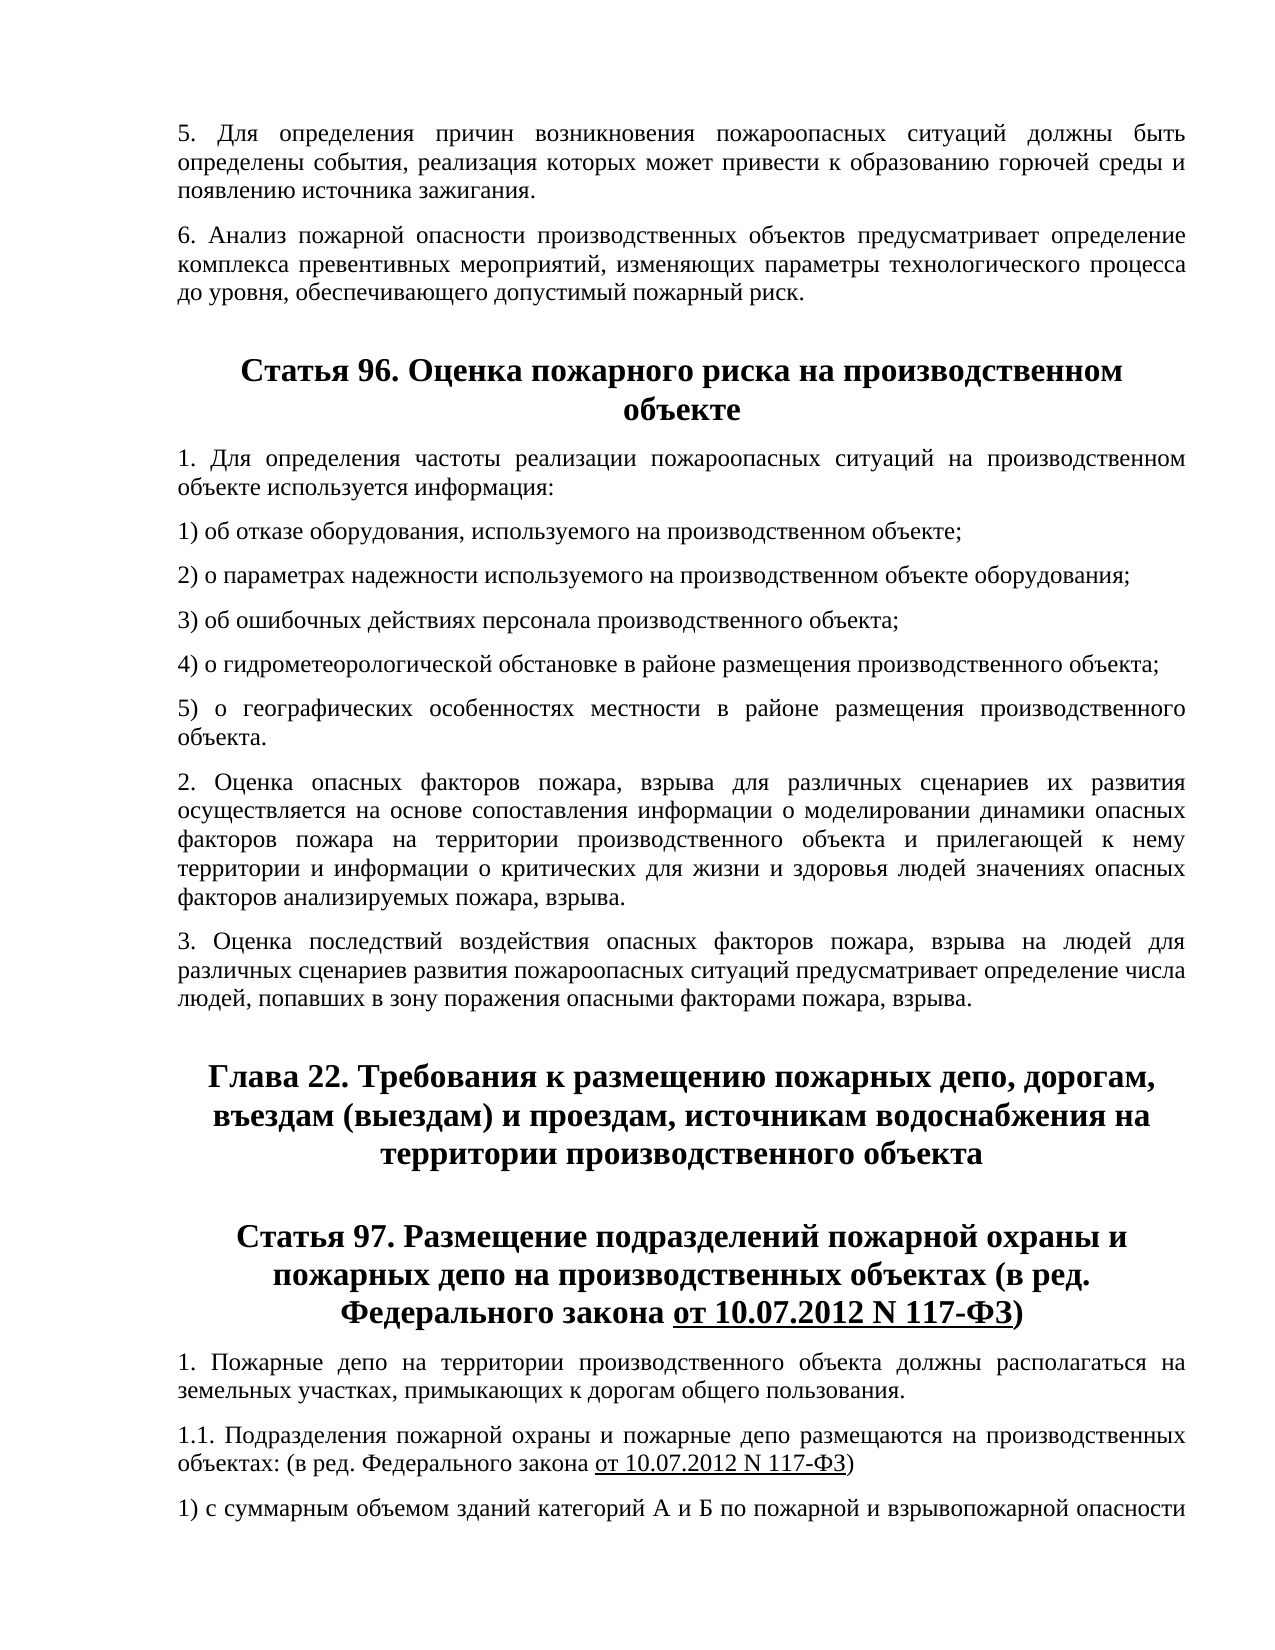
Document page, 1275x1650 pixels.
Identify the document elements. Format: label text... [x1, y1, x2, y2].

text Статья 97. Размещение подразделений пожарной охраны и пожарных депо на производственных объектах (в ред. Федерального закона от 10.07.2012 N 117-ФЗ) [177, 1216, 1186, 1331]
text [177, 1493, 1186, 1522]
text 3. Оценка последствий воздействия опасных факторов пожара, взрыва на людей для различных сценариев развития пожароопасных ситуаций предусматривает определение числа людей, попавших в зону поражения опасными факторами пожара, взрыва. [177, 926, 1186, 1012]
text 5) о географических особенностях местности в районе размещения производственного объекта. [177, 693, 1186, 751]
text 2) о параметрах надежности используемого на производственном объекте оборудования; [177, 560, 1186, 589]
text 3) об ошибочных действиях персонала производственного объекта; [177, 605, 1186, 633]
text 1. Пожарные депо на территории производственного объекта должны располагаться на земельных участках, примыкающих к дорогам общего пользования. [177, 1347, 1186, 1404]
text Глава 22. Требования к размещению пожарных депо, дорогам, въездам (выездам) и проездам, источникам водоснабжения на территории производственного объекта [177, 1057, 1186, 1172]
text 1. Для определения частоты реализации пожароопасных ситуаций на производственном объекте используется информация: [177, 443, 1186, 500]
text 1.1. Подразделения пожарной охраны и пожарные депо размещаются на производственных объектах: (в ред. Федерального закона от 10.07.2012 N 117-ФЗ) [177, 1420, 1186, 1477]
text Статья 96. Оценка пожарного риска на производственном объекте [177, 351, 1186, 427]
text 5. Для определения причин возникновения пожароопасных ситуаций должны быть определены события, реализация которых может привести к образованию горючей среды и появлению источника зажигания. [177, 118, 1186, 204]
text 6. Анализ пожарной опасности производственных объектов предусматривает определение комплекса превентивных мероприятий, изменяющих параметры технологического процесса до уровня, обеспечивающего допустимый пожарный риск. [177, 220, 1186, 306]
text 4) о гидрометеорологической обстановке в районе размещения производственного объекта; [177, 649, 1186, 678]
text 2. Оценка опасных факторов пожара, взрыва для различных сценариев их развития осуществляется на основе сопоставления информации о моделировании динамики опасных факторов пожара на территории производственного объекта и прилегающей к нему территории и информации о критических для жизни и здоровья людей значениях опасных факторов анализируемых пожара, взрыва. [177, 767, 1186, 910]
text 1) об отказе оборудования, используемого на производственном объекте; [177, 516, 1186, 545]
